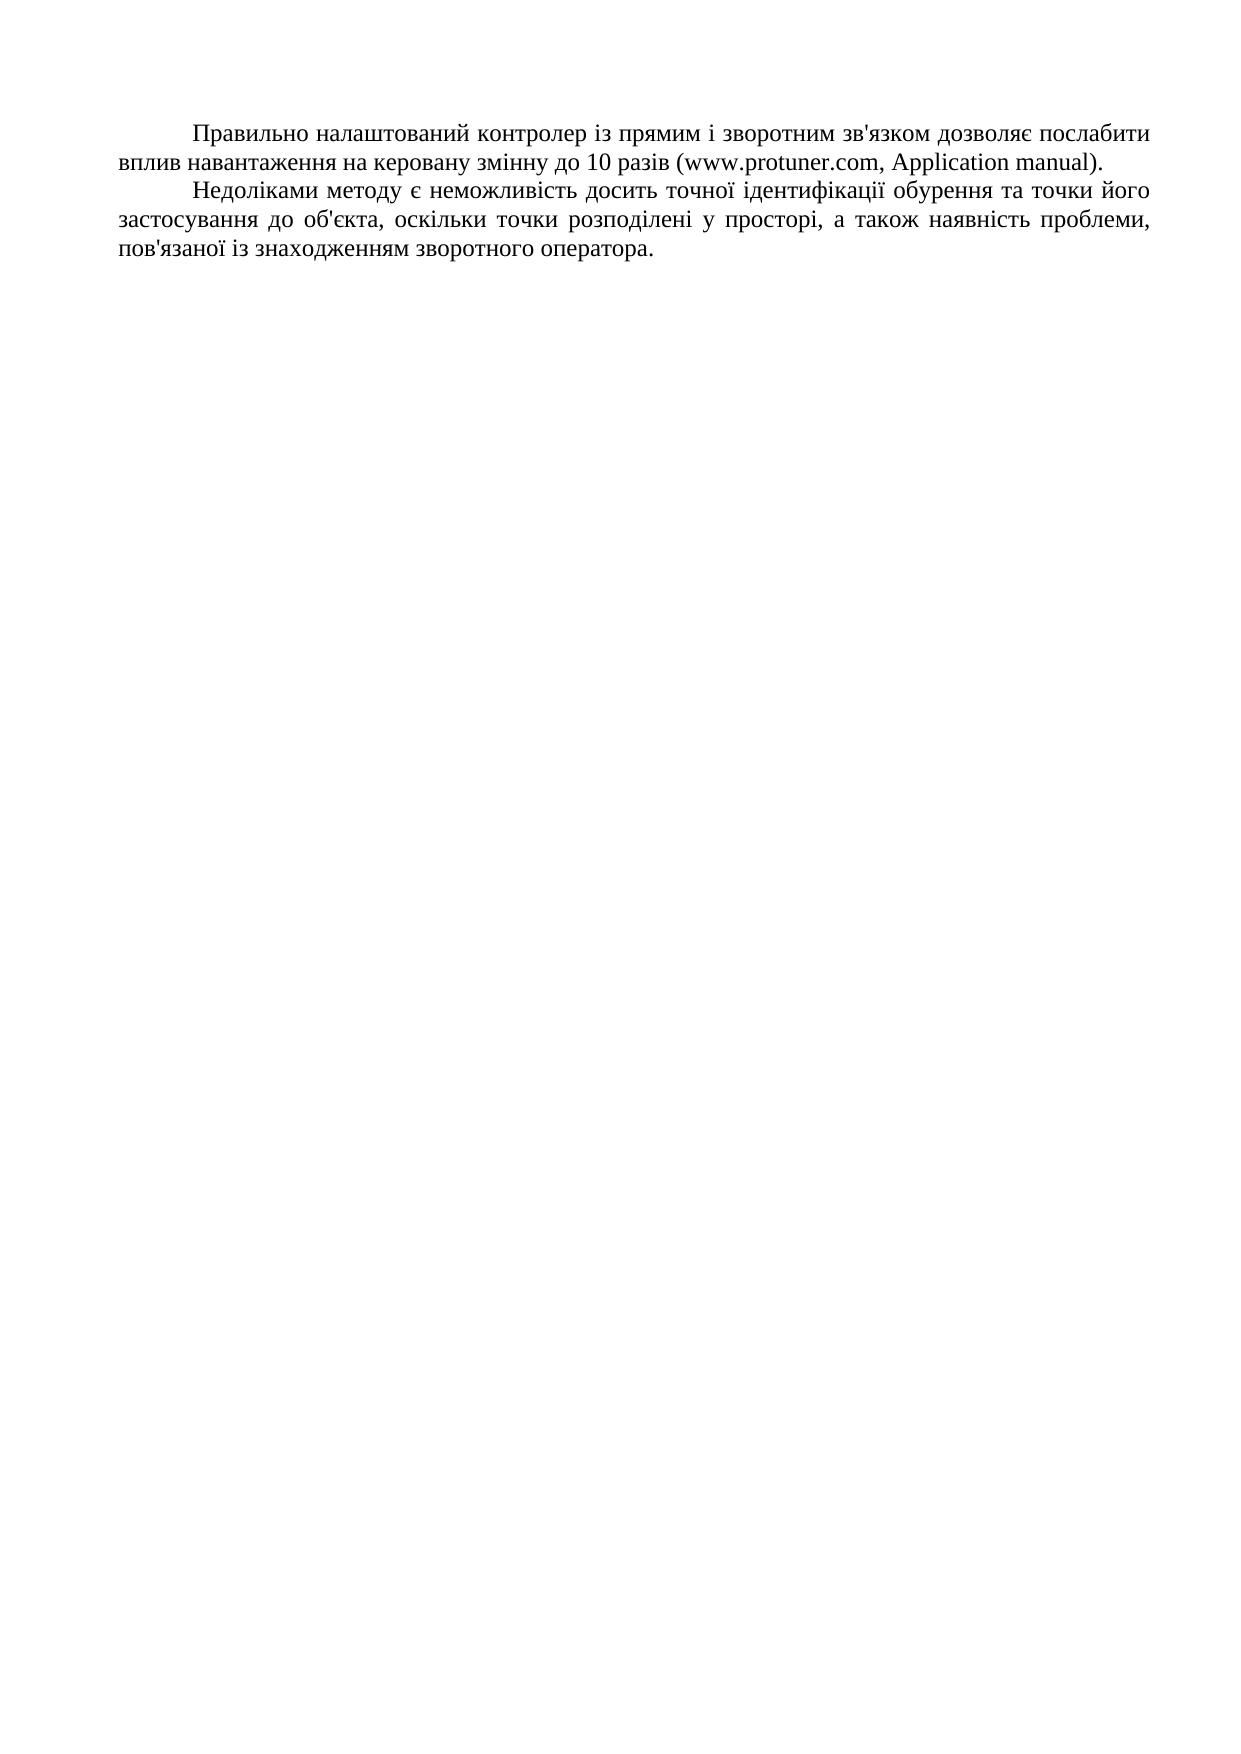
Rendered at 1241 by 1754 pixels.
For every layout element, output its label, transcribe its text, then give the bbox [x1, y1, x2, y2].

text Правильно налаштований контролер із прямим і зворотним зв'язком дозволяє послабити вплив навантаження на керовану змінну до 10 разів (www.protuner.com, Application manual). [118, 118, 1152, 176]
text Недоліками методу є неможливість досить точної ідентифікації обурення та точки його застосування до об'єкта, оскільки точки розподілені у просторі, а також наявність проблеми, пов'язаної із знаходженням зворотного оператора. [118, 176, 1152, 262]
